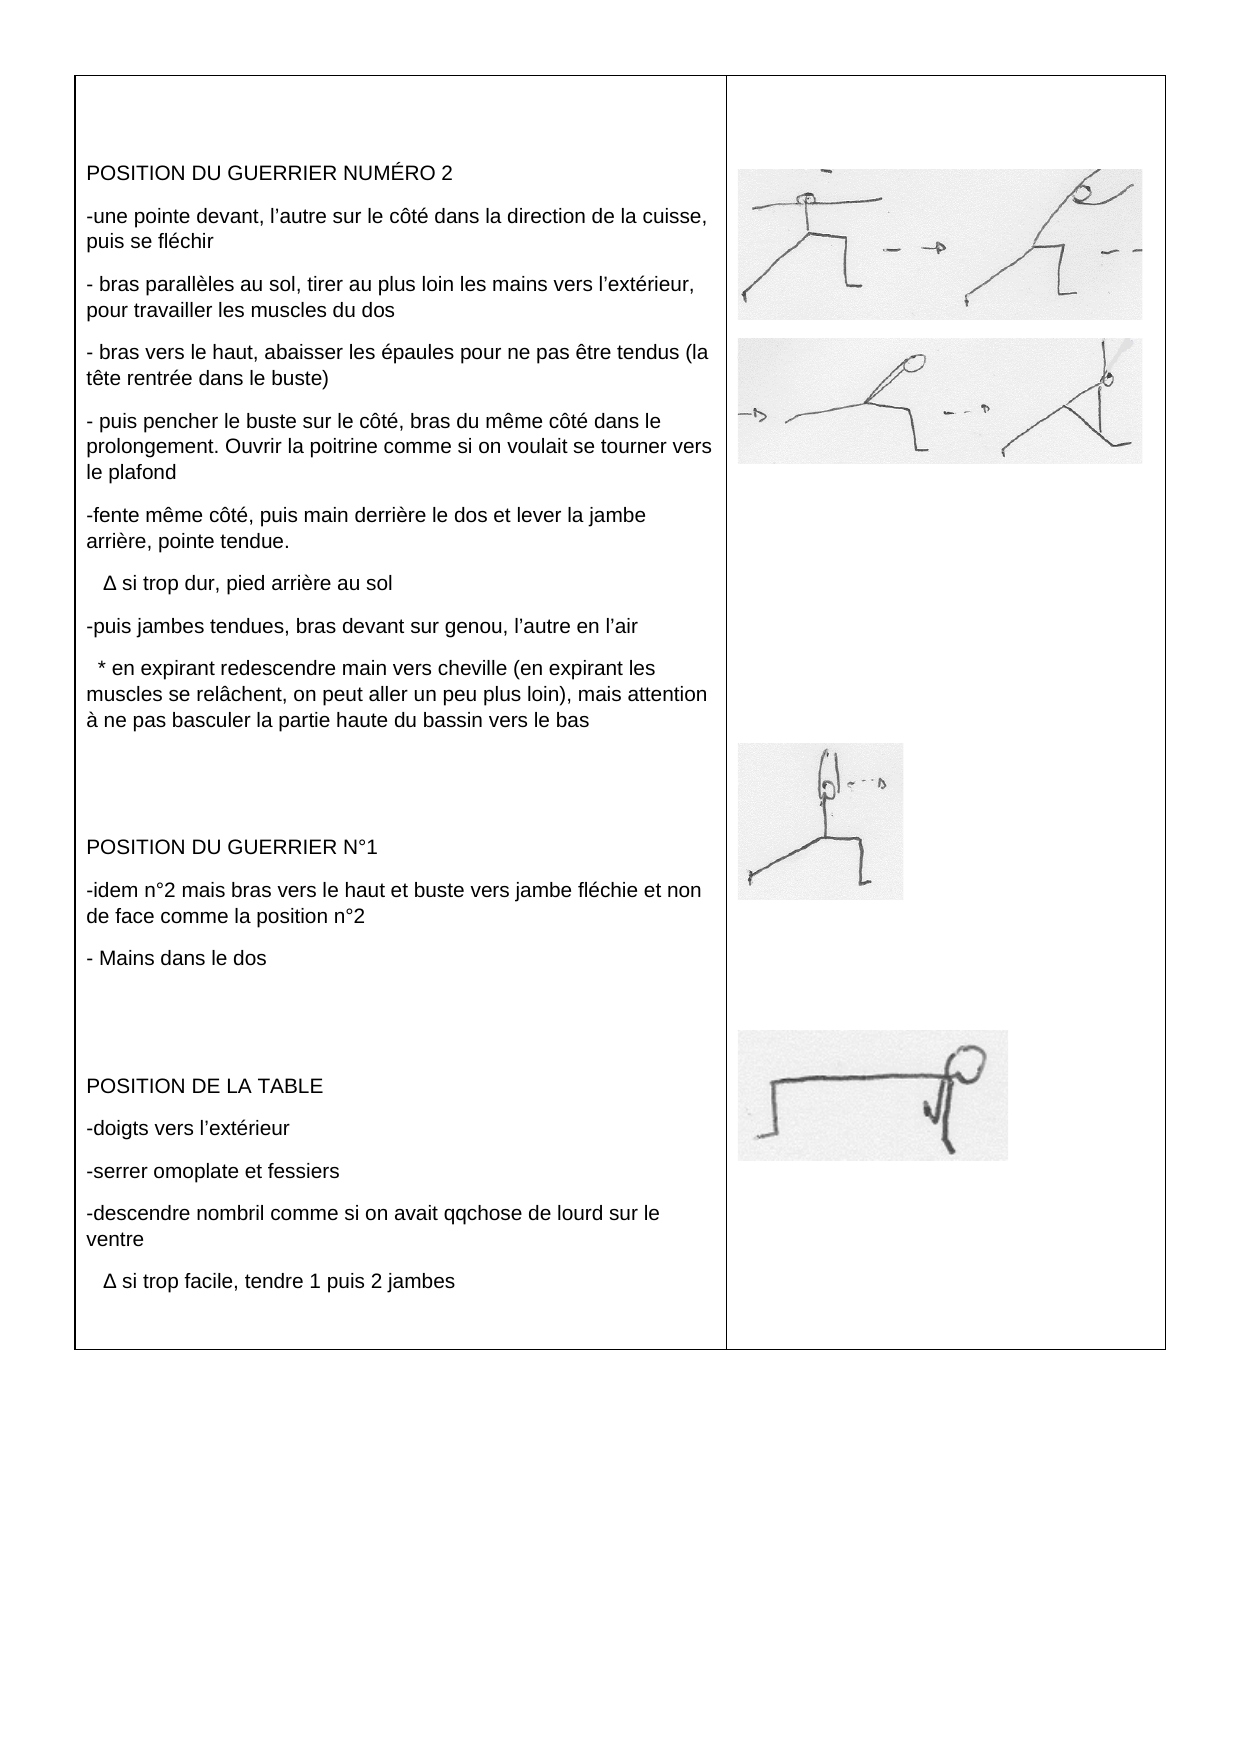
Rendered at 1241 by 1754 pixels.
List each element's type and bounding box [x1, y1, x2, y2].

picture [737, 169, 1143, 320]
table_header [727, 76, 1165, 1349]
picture [737, 1030, 1009, 1161]
picture [737, 338, 1143, 464]
picture [737, 743, 904, 900]
table_header [76, 76, 726, 1349]
